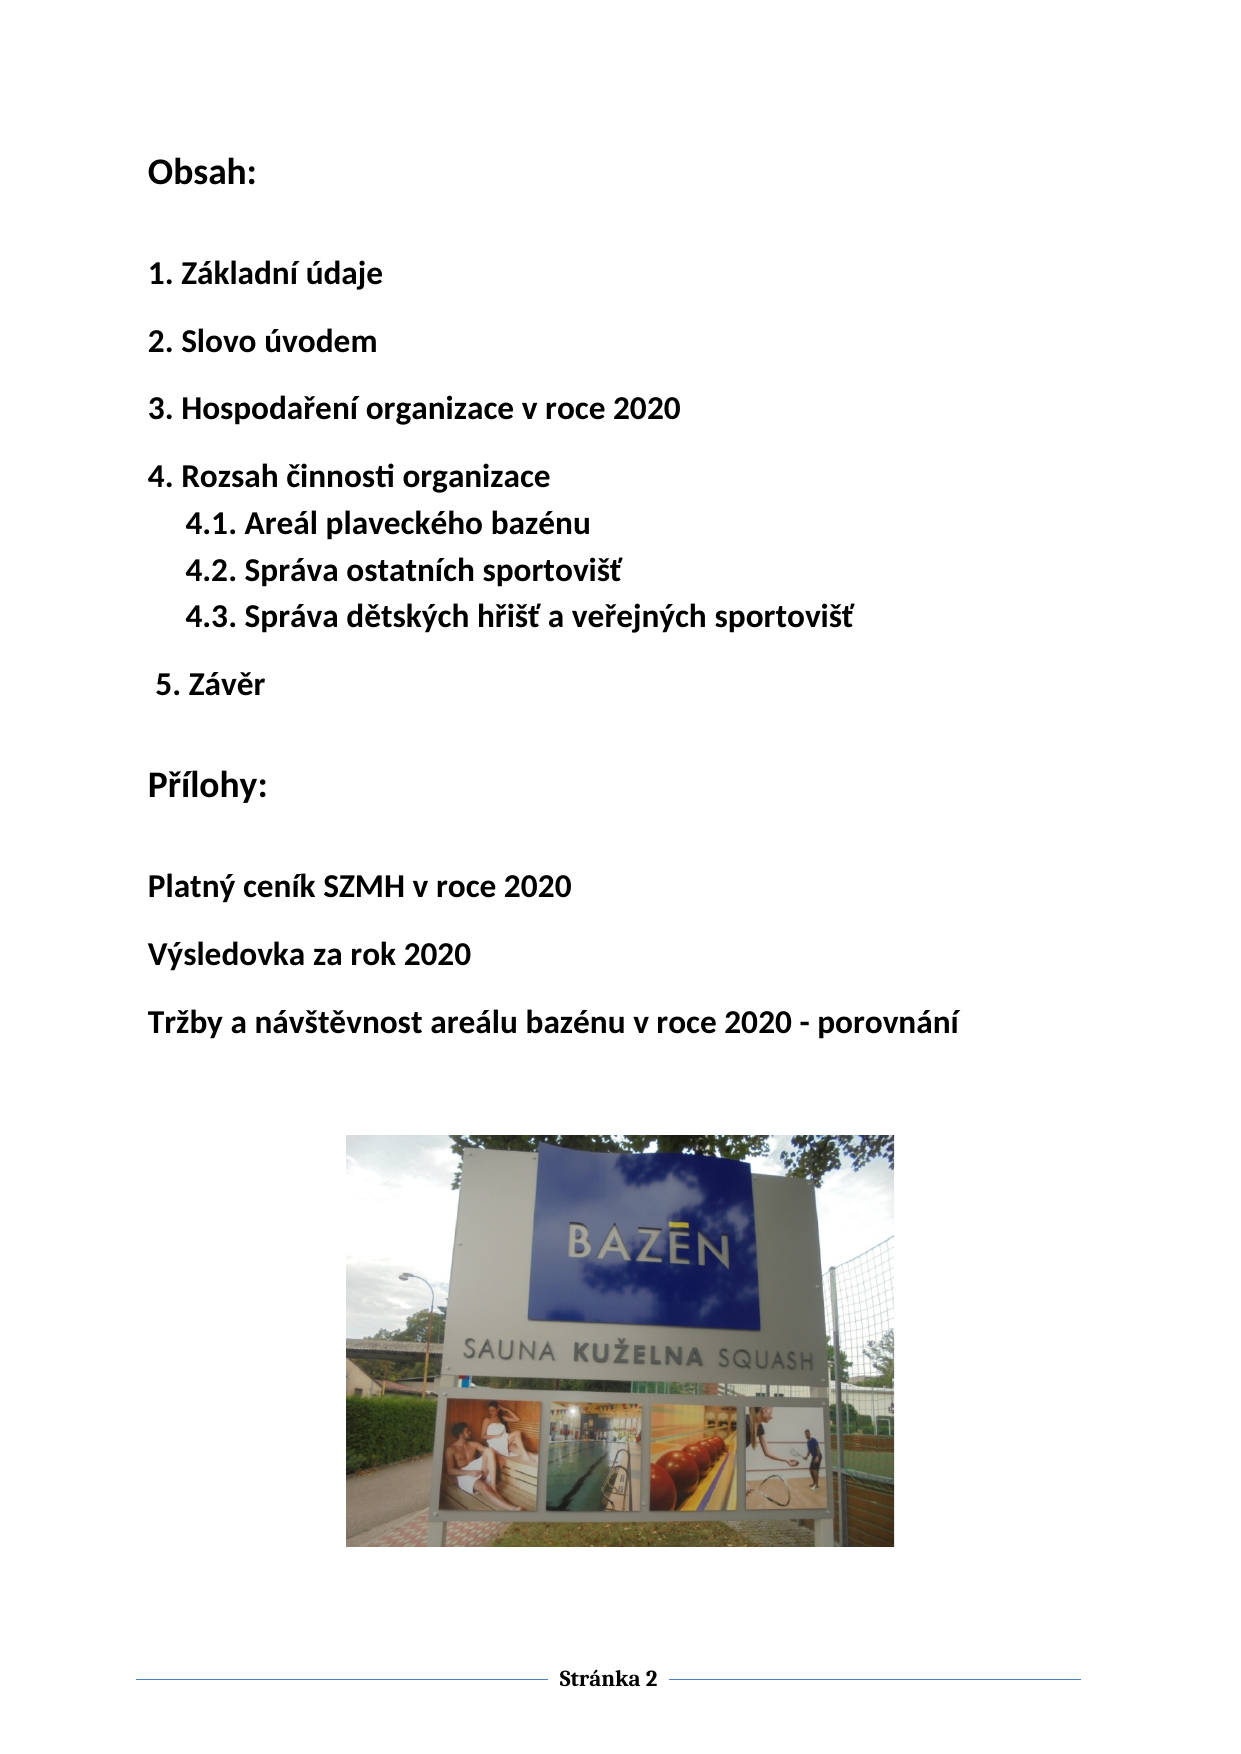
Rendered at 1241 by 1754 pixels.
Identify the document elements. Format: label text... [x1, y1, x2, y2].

text Přílohy: Platný ceník SZMH v roce 2020 [148, 761, 1093, 906]
text 3. Hospodaření organizace v roce 2020 [148, 387, 1093, 428]
text 2. Slovo úvodem [148, 320, 1093, 361]
text Výsledovka za rok 2020 [148, 933, 1093, 974]
text Obsah: 1. Základní údaje [148, 148, 1093, 293]
text 5. Závěr [148, 663, 1093, 736]
text Tržby a návštěvnost areálu bazénu v roce 2020 - porovnání [148, 1001, 1093, 1041]
picture [346, 1135, 895, 1547]
text 4. Rozsah činnosti organizace 4.1. Areál plaveckého bazénu 4.2. Správa ostatních sportovišť 4.3. Správa dětských hřišť a veřejných sportovišť [148, 455, 1093, 636]
